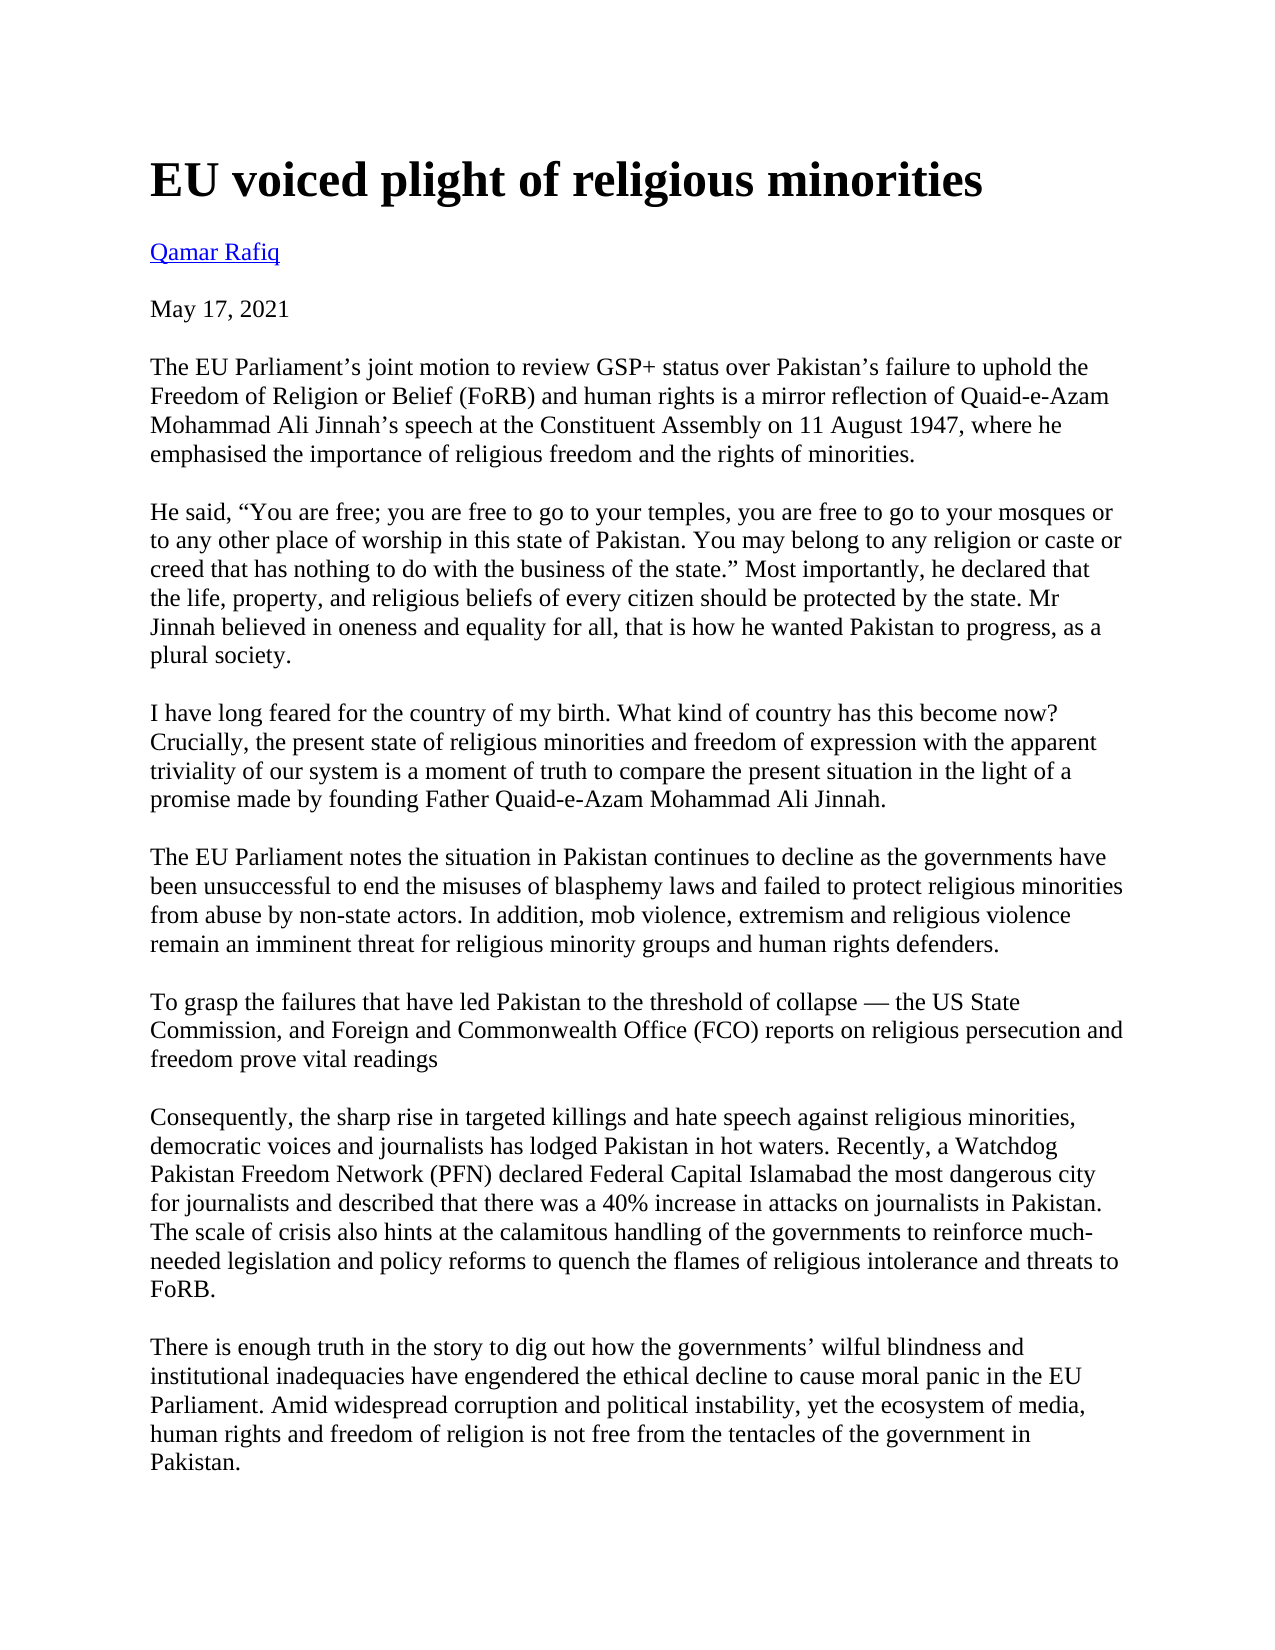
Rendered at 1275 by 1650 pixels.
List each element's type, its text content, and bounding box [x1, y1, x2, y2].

text The EU Parliament’s joint motion to review GSP+ status over Pakistan’s failure to uphold the Freedom of Religion or Belief (FoRB) and human rights is a mirror reflection of Quaid-e-Azam Mohammad Ali Jinnah’s speech at the Constituent Assembly on 11 August 1947, where he emphasised the importance of religious freedom and the rights of minorities. [150, 352, 1125, 467]
text Qamar Rafiq [150, 237, 1125, 265]
text There is enough truth in the story to dig out how the governments’ wilful blindness and institutional inadequacies have engendered the ethical decline to cause moral panic in the EU Parliament. Amid widespread corruption and political instability, yet the ecosystem of media, human rights and freedom of religion is not free from the tentacles of the government in Pakistan. [150, 1332, 1125, 1476]
text May 17, 2021 [150, 294, 1125, 323]
text I have long feared for the country of my birth. What kind of country has this become now? Crucially, the present state of religious minorities and freedom of expression with the apparent triviality of our system is a moment of truth to compare the present situation in the light of a promise made by founding Father Quaid-e-Azam Mohammad Ali Jinnah. [150, 698, 1125, 813]
text The EU Parliament notes the situation in Pakistan continues to decline as the governments have been unsuccessful to end the misuses of blasphemy laws and failed to protect religious minorities from abuse by non-state actors. In addition, mob violence, extremism and religious violence remain an imminent threat for religious minority groups and human rights defenders. [150, 842, 1125, 957]
text EU voiced plight of religious minorities [150, 150, 1125, 207]
text Consequently, the sharp rise in targeted killings and hate speech against religious minorities, democratic voices and journalists has lodged Pakistan in hot waters. Recently, a Watchdog Pakistan Freedom Network (PFN) declared Federal Capital Islamabad the most dangerous city for journalists and described that there was a 40% increase in attacks on journalists in Pakistan. The scale of crisis also hints at the calamitous handling of the governments to reinforce much-needed legislation and policy reforms to quench the flames of religious intolerance and threats to FoRB. [150, 1102, 1125, 1303]
text He said, “You are free; you are free to go to your temples, you are free to go to your mosques or to any other place of worship in this state of Pakistan. You may belong to any religion or caste or creed that has nothing to do with the business of the state.” Most importantly, he declared that the life, property, and religious beliefs of every citizen should be protected by the state. Mr Jinnah believed in oneness and equality for all, that is how he wanted Pakistan to progress, as a plural society. [150, 497, 1125, 669]
text To grasp the failures that have led Pakistan to the threshold of collapse — the US State Commission, and Foreign and Commonwealth Office (FCO) reports on religious persecution and freedom prove vital readings [150, 987, 1125, 1073]
